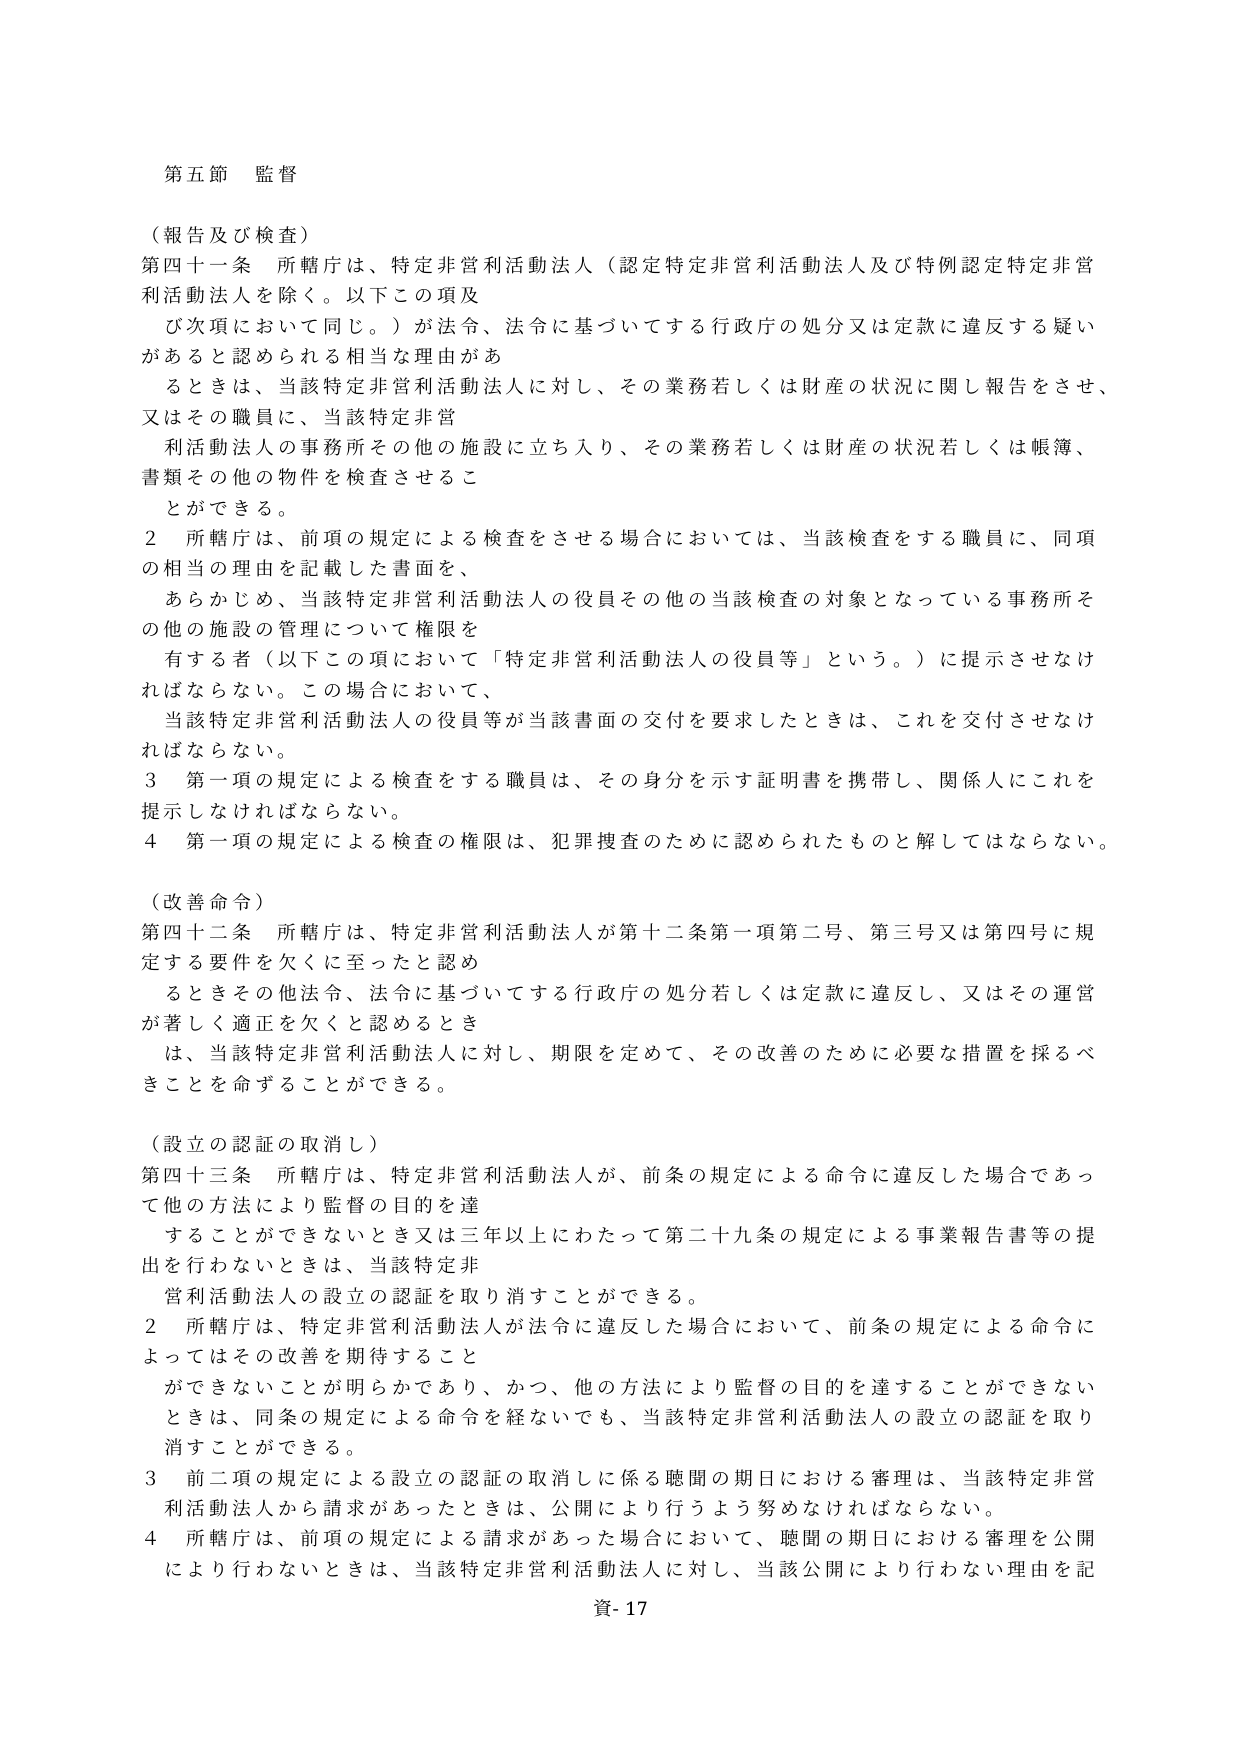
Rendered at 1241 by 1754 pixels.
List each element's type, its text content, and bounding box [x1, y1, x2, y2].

text （改善命令） [141, 886, 1099, 916]
text ３ 前二項の規定による設立の認証の取消しに係る聴聞の期日における審理は、当該特定非営利活動法人から請求があったときは、公開により行うよう努めなければならない。 [141, 1462, 1099, 1522]
text することができないとき又は三年以上にわたって第二十九条の規定による事業報告書等の提出を行わないときは、当該特定非 [141, 1219, 1099, 1280]
text （設立の認証の取消し） [141, 1128, 1099, 1159]
text （報告及び検査） [141, 219, 1099, 249]
text とができる。 [141, 492, 1099, 522]
text び次項において同じ。）が法令、法令に基づいてする行政庁の処分又は定款に違反する疑いがあると認められる相当な理由があ [141, 310, 1099, 371]
text ４ 第一項の規定による検査の権限は、犯罪捜査のために認められたものと解してはならない。 [141, 825, 1099, 856]
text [141, 1522, 1099, 1583]
text ２ 所轄庁は、特定非営利活動法人が法令に違反した場合において、前条の規定による命令によってはその改善を期待すること [141, 1310, 1099, 1371]
text るときその他法令、法令に基づいてする行政庁の処分若しくは定款に違反し、又はその運営が著しく適正を欠くと認めるとき [141, 977, 1099, 1037]
text 第五節 監督 [141, 158, 1099, 189]
text 利活動法人の事務所その他の施設に立ち入り、その業務若しくは財産の状況若しくは帳簿、書類その他の物件を検査させるこ [141, 431, 1099, 492]
text 第四十一条 所轄庁は、特定非営利活動法人（認定特定非営利活動法人及び特例認定特定非営利活動法人を除く。以下この項及 [141, 249, 1099, 310]
text るときは、当該特定非営利活動法人に対し、その業務若しくは財産の状況に関し報告をさせ、又はその職員に、当該特定非営 [141, 371, 1099, 431]
text あらかじめ、当該特定非営利活動法人の役員その他の当該検査の対象となっている事務所その他の施設の管理について権限を [141, 583, 1099, 643]
text ２ 所轄庁は、前項の規定による検査をさせる場合においては、当該検査をする職員に、同項の相当の理由を記載した書面を、 [141, 522, 1099, 583]
text は、当該特定非営利活動法人に対し、期限を定めて、その改善のために必要な措置を採るべきことを命ずることができる。 [141, 1037, 1099, 1098]
text 当該特定非営利活動法人の役員等が当該書面の交付を要求したときは、これを交付させなければならない。 [141, 704, 1099, 765]
text ３ 第一項の規定による検査をする職員は、その身分を示す証明書を携帯し、関係人にこれを提示しなければならない。 [141, 765, 1099, 825]
text 第四十三条 所轄庁は、特定非営利活動法人が、前条の規定による命令に違反した場合であって他の方法により監督の目的を達 [141, 1159, 1099, 1219]
text ができないことが明らかであり、かつ、他の方法により監督の目的を達することができないときは、同条の規定による命令を経ないでも、当該特定非営利活動法人の設立の認証を取り消すことができる。 [161, 1371, 1099, 1462]
text 第四十二条 所轄庁は、特定非営利活動法人が第十二条第一項第二号、第三号又は第四号に規定する要件を欠くに至ったと認め [141, 916, 1099, 977]
text 有する者（以下この項において「特定非営利活動法人の役員等」という。）に提示させなければならない。この場合において、 [141, 643, 1099, 704]
text 営利活動法人の設立の認証を取り消すことができる。 [141, 1280, 1099, 1310]
